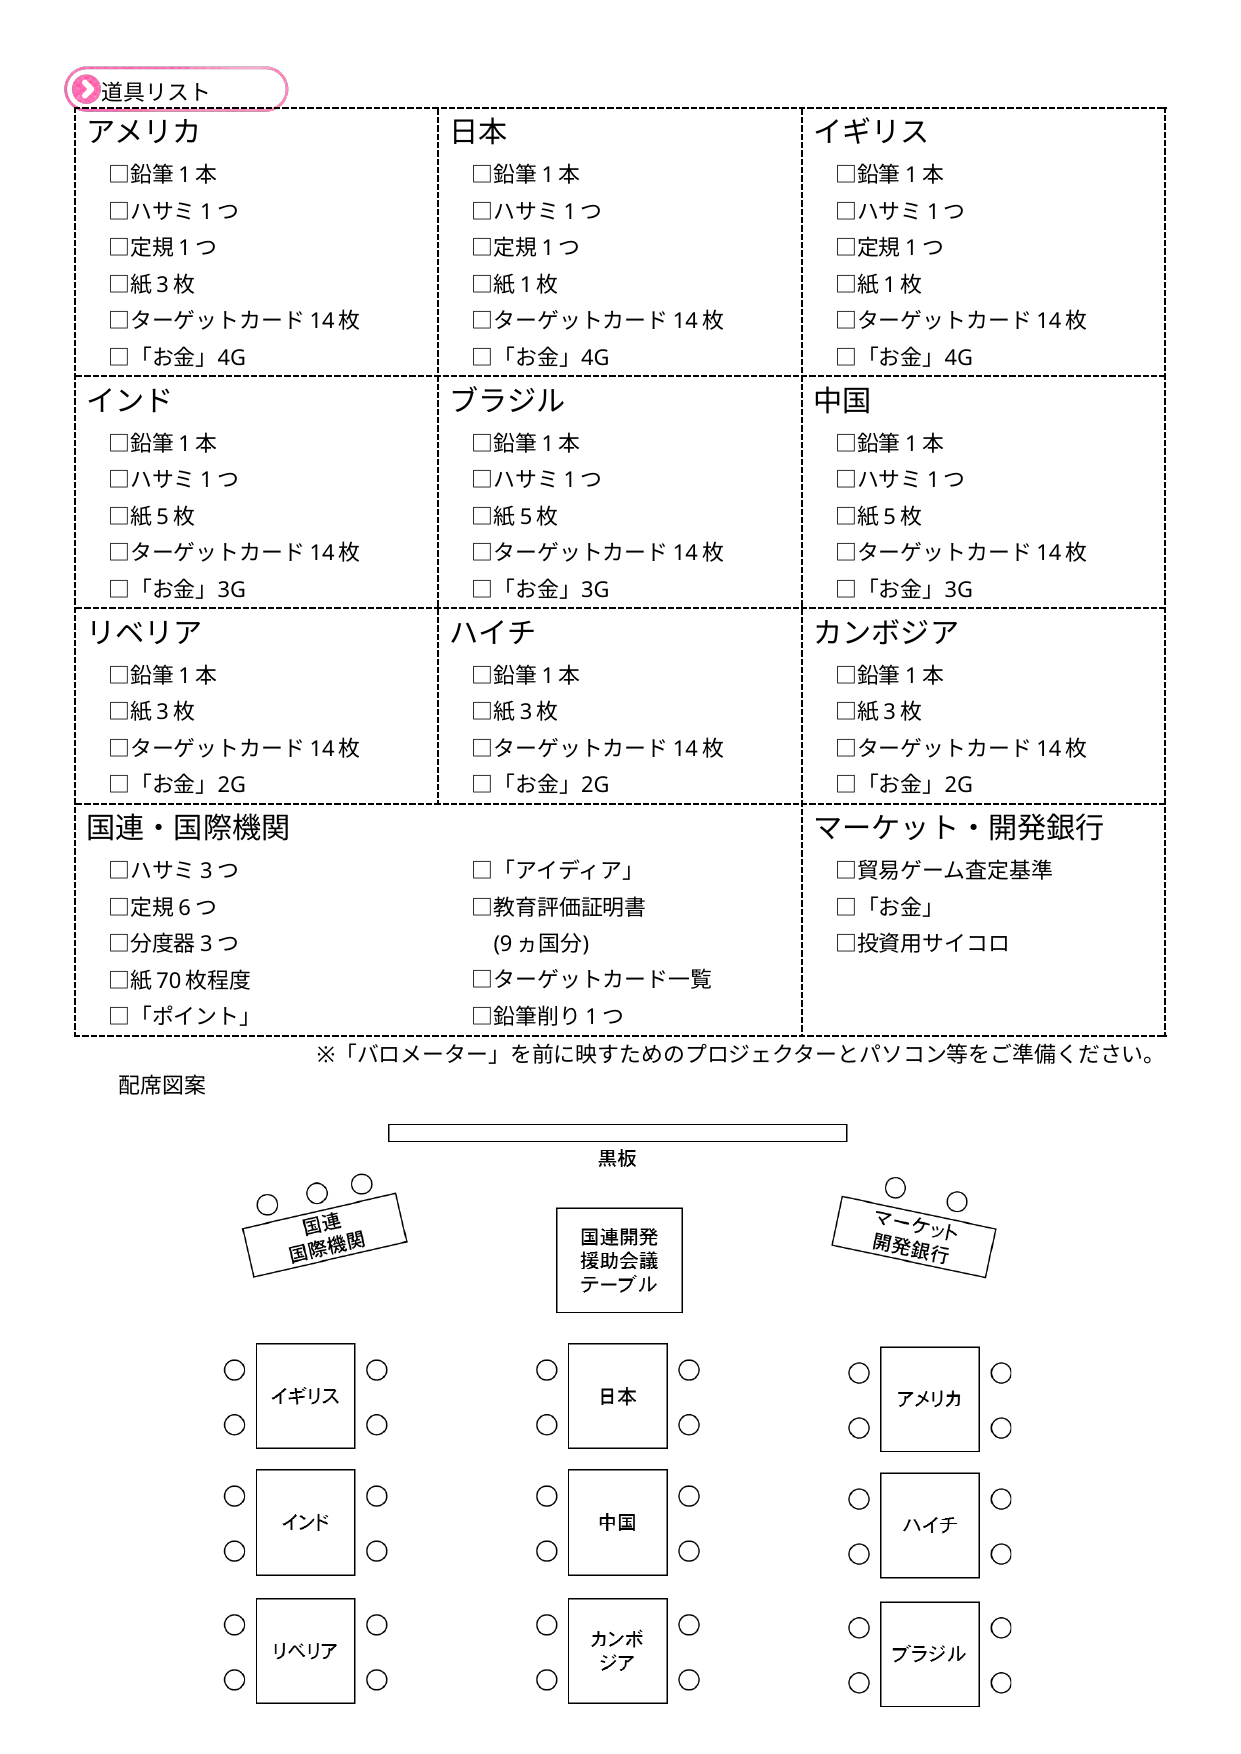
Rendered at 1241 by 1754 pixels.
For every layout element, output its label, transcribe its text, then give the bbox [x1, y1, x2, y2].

table_header アメリカ □鉛筆1本 □ハサミ1つ □定規1つ □紙3枚 □ターゲットカード14枚 □「お金」4G [75, 107, 438, 375]
table_cell インド □鉛筆1本 □ハサミ1つ □紙5枚 □ターゲットカード14枚 □「お金」3G [75, 375, 438, 607]
table_cell 関 □「アイディア」 □教育評価証明書 (9ヵ国分) □ターゲットカード一覧 □鉛筆削り1つ [438, 803, 802, 1034]
table_cell ハイチ □鉛筆1本 □紙3枚 □ターゲットカード14枚 □「お金」2G [438, 607, 802, 803]
table_header 日本 □鉛筆1本 □ハサミ1つ □定規1つ □紙1枚 □ターゲットカード14枚 □「お金」4G [438, 107, 802, 375]
picture [223, 1106, 1012, 1707]
table_cell 中国 □鉛筆1本 □ハサミ1つ □紙5枚 □ターゲットカード14枚 □「お金」3G [802, 375, 1165, 607]
picture [61, 66, 290, 114]
table_cell マーケット・開発銀行 □貿易ゲーム査定基準 □「お金」 □投資用サイコロ [802, 803, 1165, 1034]
table_header イギリス □鉛筆1本 □ハサミ1つ □定規1つ □紙1枚 □ターゲットカード14枚 □「お金」4G [802, 107, 1165, 375]
table_cell リベリア □鉛筆1本 □紙3枚 □ターゲットカード14枚 □「お金」2G [75, 607, 438, 803]
table_cell カンボジア □鉛筆1本 □紙3枚 □ターゲットカード14枚 □「お金」2G [802, 607, 1165, 803]
text 配席図案 [75, 1068, 1165, 1100]
text 道具リスト [75, 75, 1165, 107]
table_cell 国連・国際機関 □ハサミ3つ □定規6つ □分度器3つ □紙70枚程度 □「ポイント」 [75, 803, 438, 1034]
text ※「バロメーター」を前に映すためのプロジェクターとパソコン等をご準備ください。 [75, 1037, 1165, 1068]
table_cell ブラジル □鉛筆1本 □ハサミ1つ □紙5枚 □ターゲットカード14枚 □「お金」3G [438, 375, 802, 607]
